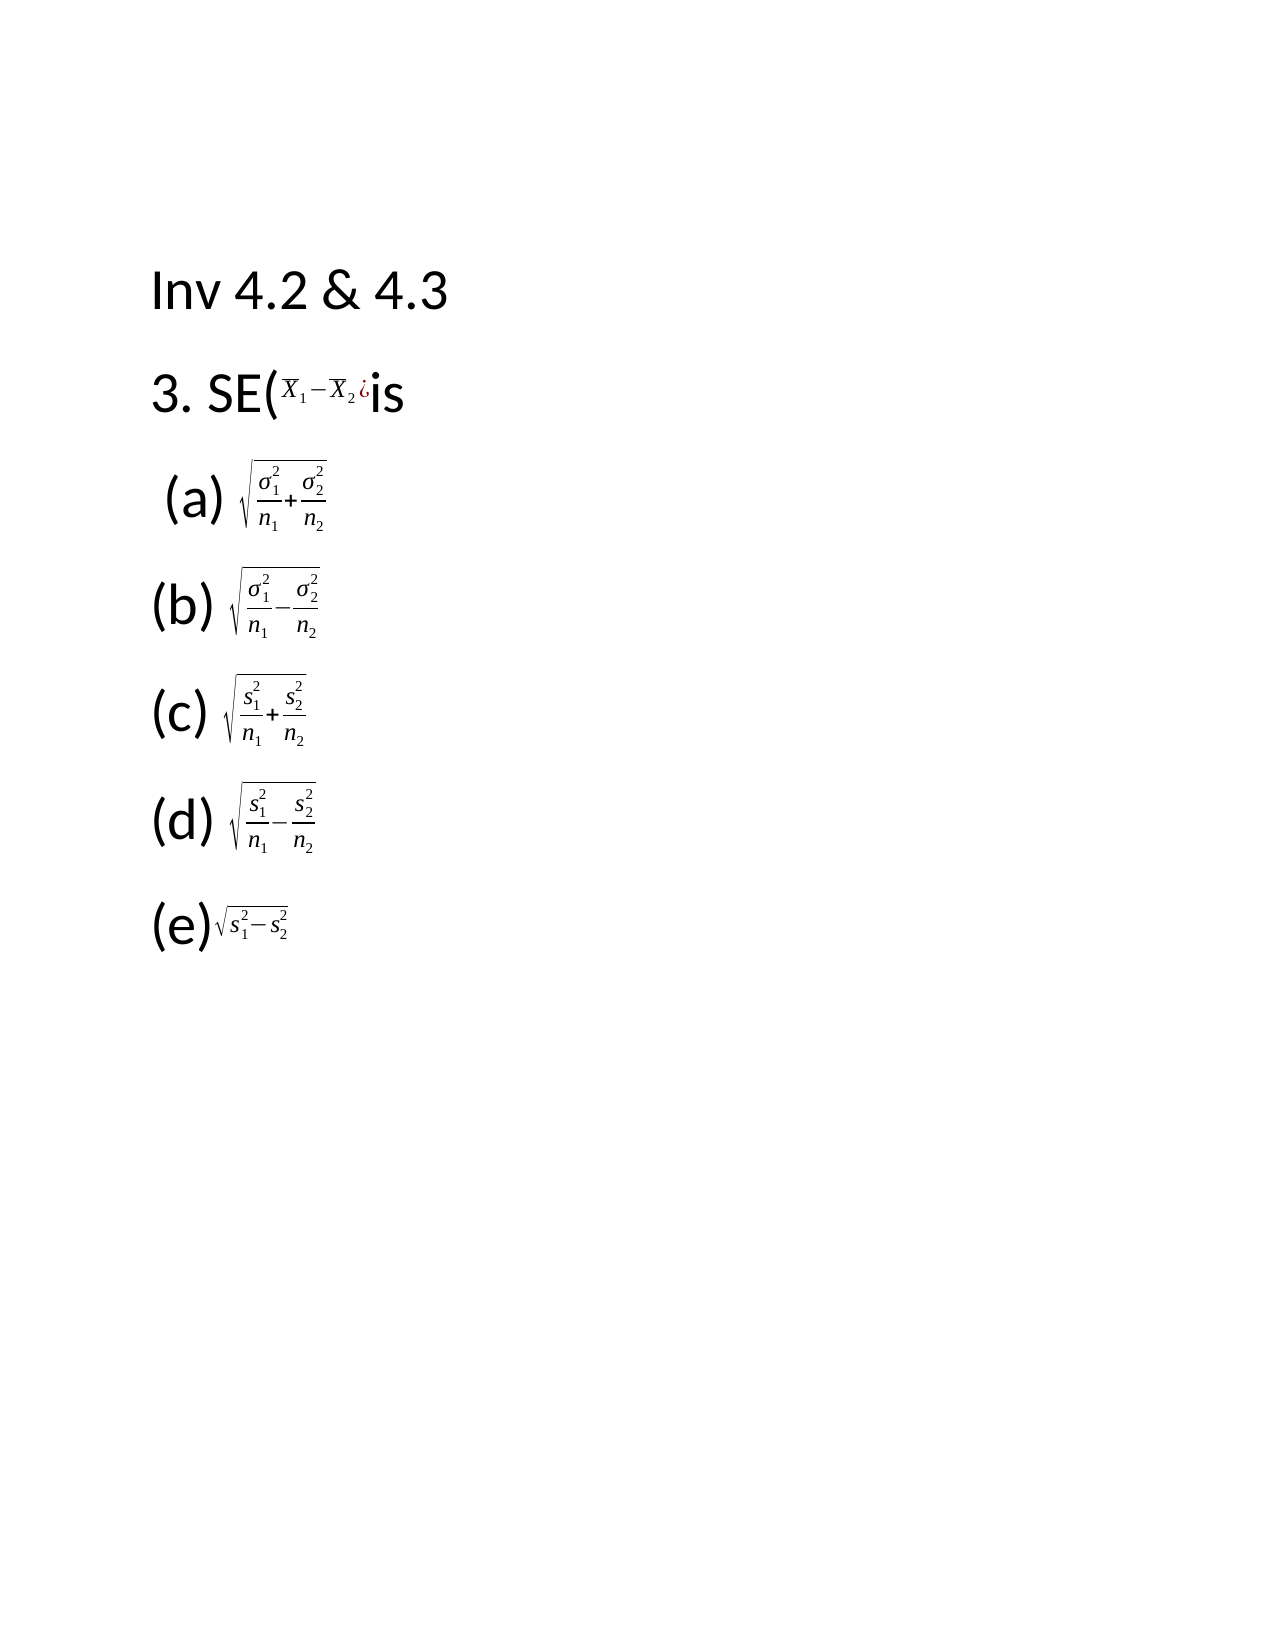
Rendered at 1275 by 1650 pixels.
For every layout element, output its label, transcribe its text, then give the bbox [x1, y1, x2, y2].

text (d) [150, 780, 1125, 856]
text Inv 4.2 & 4.3 [150, 253, 1125, 324]
text (c) [150, 673, 1125, 749]
text (a) [150, 458, 1125, 534]
text (e) [150, 888, 1125, 959]
text 3. SE(is [150, 355, 1125, 427]
text (b) [150, 566, 1125, 641]
